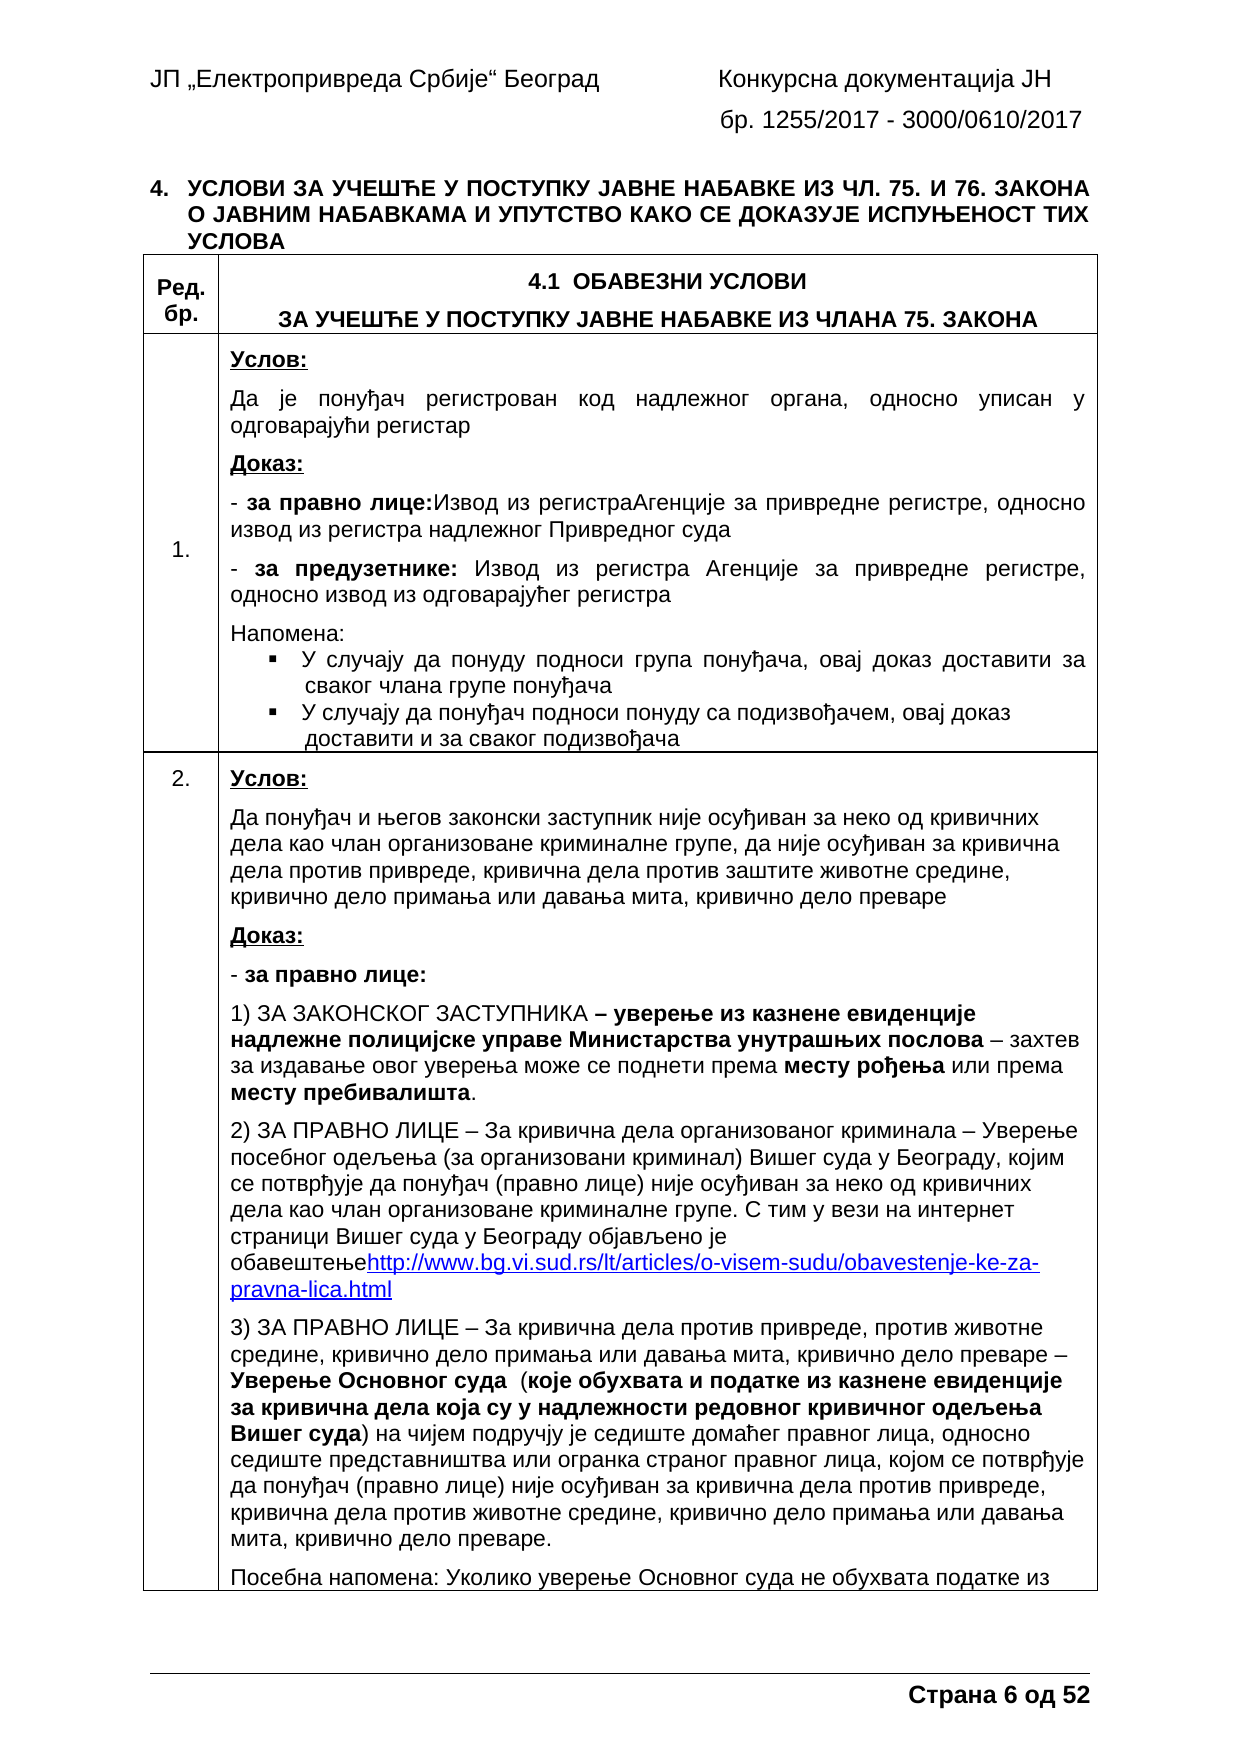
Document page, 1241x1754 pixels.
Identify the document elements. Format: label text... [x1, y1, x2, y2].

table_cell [219, 753, 1097, 1590]
table_cell 1. [144, 334, 218, 751]
table_header 4.1 ОБАВЕЗНИ УСЛОВИ ЗА УЧЕШЋЕ У ПОСТУПКУ ЈАВНЕ НАБАВКЕ ИЗ ЧЛАНА 75. ЗАКОНА [219, 255, 1097, 333]
table_header Ред. бр. [144, 255, 218, 333]
table_cell Услов: Да је понуђач регистрован код надлежног органа, односно уписан у одговарајући регистар Доказ: - за правно лице:Извод из регистраАгенције за привредне регистре, односно извод из регистра надлежног Привредног суда - за предузетнике: Извод из регистра Агенције за привредне регистре, односно извод из одговарајућег регистра Напомена: У случају да понуду подноси група понуђача, овај доказ доставити за сваког члана групе понуђача У случају да понуђач подноси понуду са подизвођачем, овај доказ доставити и за сваког подизвођача [219, 334, 1097, 751]
subtitle УСЛОВИ ЗА УЧЕШЋЕ У ПОСТУПКУ ЈАВНЕ НАБАВКЕ ИЗ ЧЛ. 75. И 76. ЗАКОНА О ЈАВНИМ НАБАВКАМА И УПУТСТВО КАКО СЕ ДОКАЗУЈЕ ИСПУЊЕНОСТ ТИХ УСЛОВА [150, 175, 1090, 254]
table_cell 2. [144, 753, 218, 1590]
